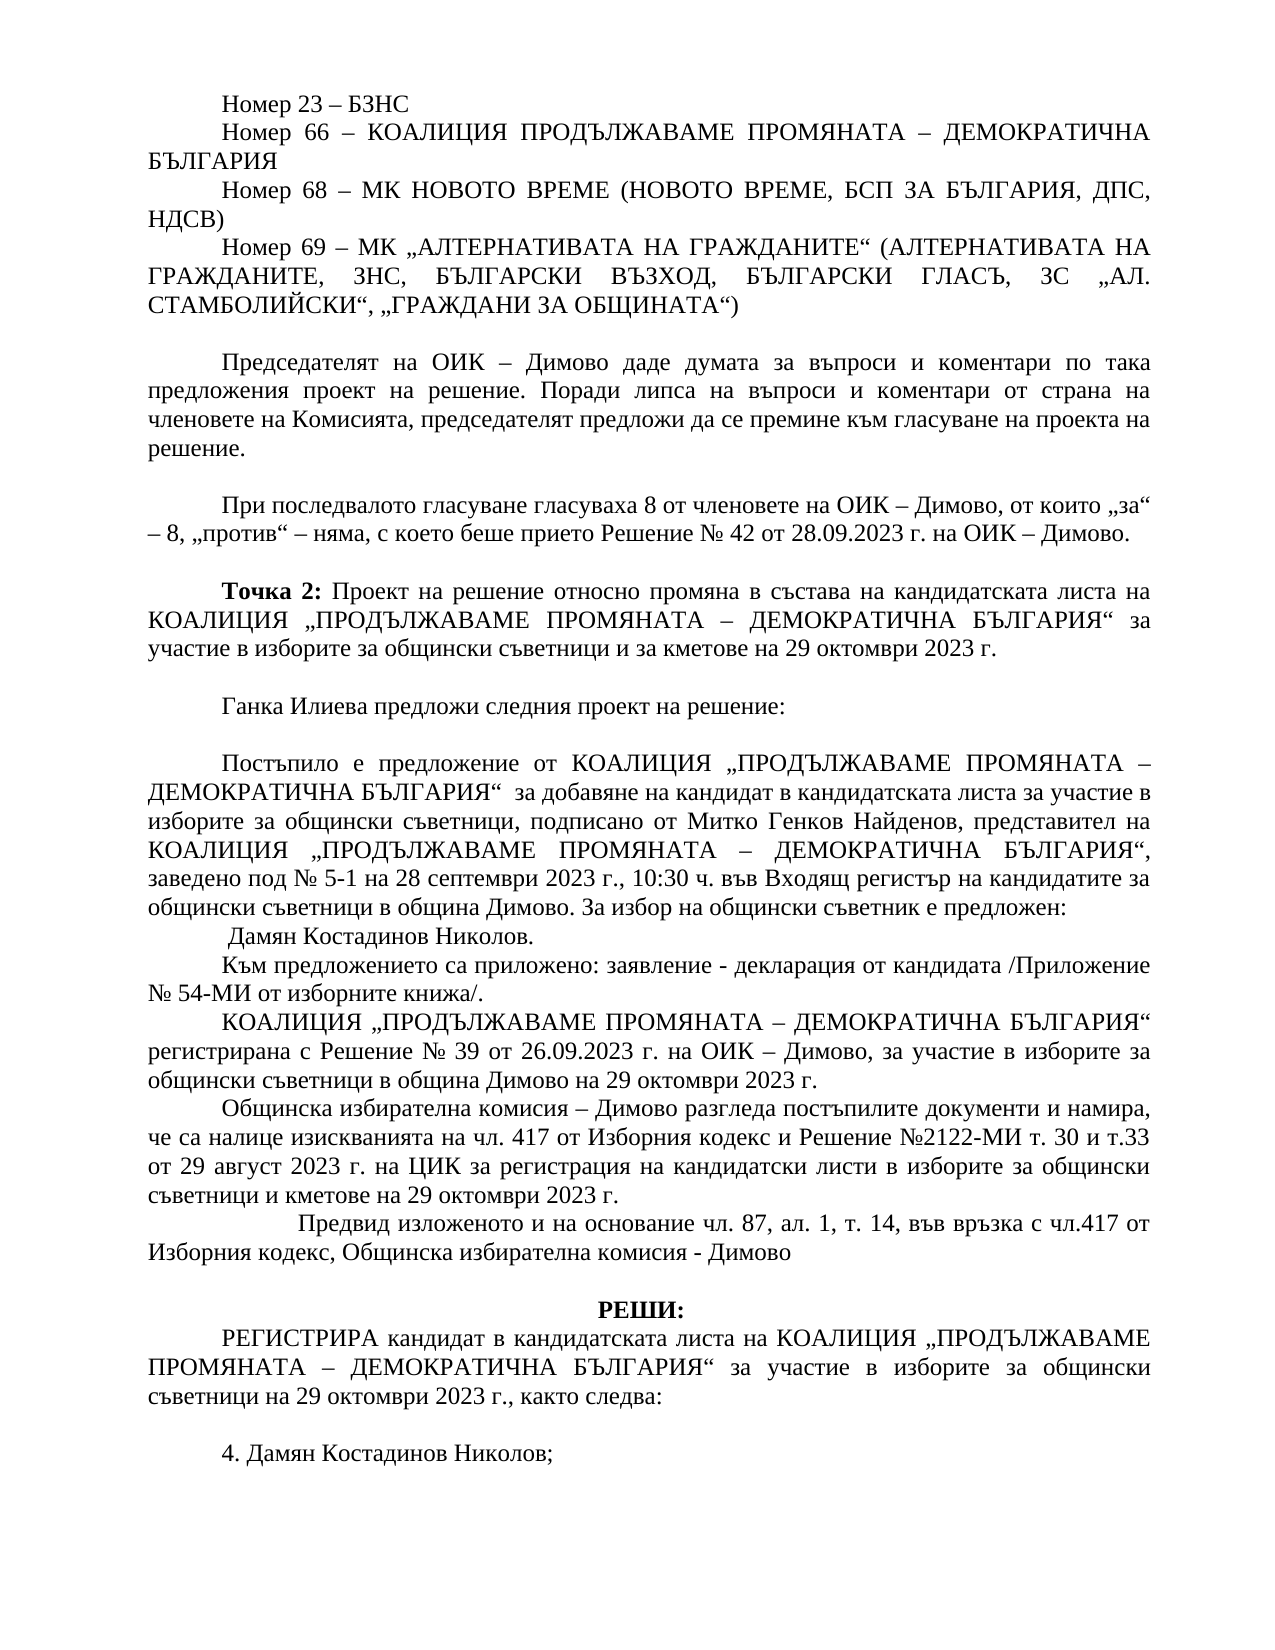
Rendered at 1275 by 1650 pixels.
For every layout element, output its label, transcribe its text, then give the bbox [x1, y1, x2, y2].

text 4. Дамян Костадинов Николов; [148, 1438, 1152, 1467]
text Номер 66 – КОАЛИЦИЯ ПРОДЪЛЖАВАМЕ ПРОМЯНАТА – ДЕМОКРАТИЧНА БЪЛГАРИЯ [148, 117, 1152, 175]
text Общинска избирателна комисия – Димово разгледа постъпилите документи и намира, че са налице изискванията на чл. 417 от Изборния кодекс и Решение №2122-МИ т. 30 и т.33 от 29 август 2023 г. на ЦИК за регистрация на кандидатски листи в изборите за общински съветници и кметове на 29 октомври 2023 г. [148, 1093, 1152, 1208]
text Номер 68 – МК НОВОТО ВРЕМЕ (НОВОТО ВРЕМЕ, БСП ЗА БЪЛГАРИЯ, ДПС, НДСВ) [148, 175, 1152, 232]
text Към предложението са приложено: заявление - декларация от кандидата /Приложение № 54-МИ от изборните книжа/. [148, 950, 1152, 1007]
text Номер 23 – БЗНС [148, 89, 1152, 117]
text Предвид изложеното и на основание чл. 87, ал. 1, т. 14, във връзка с чл.417 от Изборния кодекс, Общинска избирателна комисия - Димово [148, 1208, 1152, 1266]
text Ганка Илиева предложи следния проект на решение: [148, 691, 1152, 720]
text Номер 69 – МК „АЛТЕРНАТИВАТА НА ГРАЖДАНИТЕ“ (АЛТЕРНАТИВАТА НА ГРАЖДАНИТЕ, ЗНС, БЪЛГАРСКИ ВЪЗХОД, БЪЛГАРСКИ ГЛАСЪ, ЗС „АЛ. СТАМБОЛИЙСКИ“, „ГРАЖДАНИ ЗА ОБЩИНАТА“) [148, 232, 1152, 319]
text Постъпило е предложение от КОАЛИЦИЯ „ПРОДЪЛЖАВАМЕ ПРОМЯНАТА – ДЕМОКРАТИЧНА БЪЛГАРИЯ“ за добавяне на кандидат в кандидатската листа за участие в изборите за общински съветници, подписано от Митко Генков Найденов, представител на КОАЛИЦИЯ „ПРОДЪЛЖАВАМЕ ПРОМЯНАТА – ДЕМОКРАТИЧНА БЪЛГАРИЯ“, заведено под № 5-1 на 28 септември 2023 г., 10:30 ч. във Входящ регистър на кандидатите за общински съветници в община Димово. За избор на общински съветник е предложен: [148, 748, 1152, 921]
text Дамян Костадинов Николов. [148, 921, 1152, 950]
text КОАЛИЦИЯ „ПРОДЪЛЖАВАМЕ ПРОМЯНАТА – ДЕМОКРАТИЧНА БЪЛГАРИЯ“ регистрирана с Решение № 39 от 26.09.2023 г. на ОИК – Димово, за участие в изборите за общински съветници в община Димово на 29 октомври 2023 г. [148, 1007, 1152, 1093]
text РЕГИСТРИРА кандидат в кандидатската листа на КОАЛИЦИЯ „ПРОДЪЛЖАВАМЕ ПРОМЯНАТА – ДЕМОКРАТИЧНА БЪЛГАРИЯ“ за участие в изборите за общински съветници на 29 октомври 2023 г., както следва: [148, 1323, 1152, 1410]
text РЕШИ: [523, 1295, 1152, 1323]
text При последвалото гласуване гласуваха 8 от членовете на ОИК – Димово, от които „за“ – 8, „против“ – няма, с което беше прието Решение № 42 от 28.09.2023 г. на ОИК – Димово. [148, 490, 1152, 547]
text Председателят на ОИК – Димово даде думата за въпроси и коментари по така предложения проект на решение. Поради липса на въпроси и коментари от страна на членовете на Комисията, председателят предложи да се премине към гласуване на проекта на решение. [148, 347, 1152, 462]
text Точка 2: Проект на решение относно промяна в състава на кандидатската листа на КОАЛИЦИЯ „ПРОДЪЛЖАВАМЕ ПРОМЯНАТА – ДЕМОКРАТИЧНА БЪЛГАРИЯ“ за участие в изборите за общински съветници и за кметове на 29 октомври 2023 г. [148, 576, 1152, 662]
